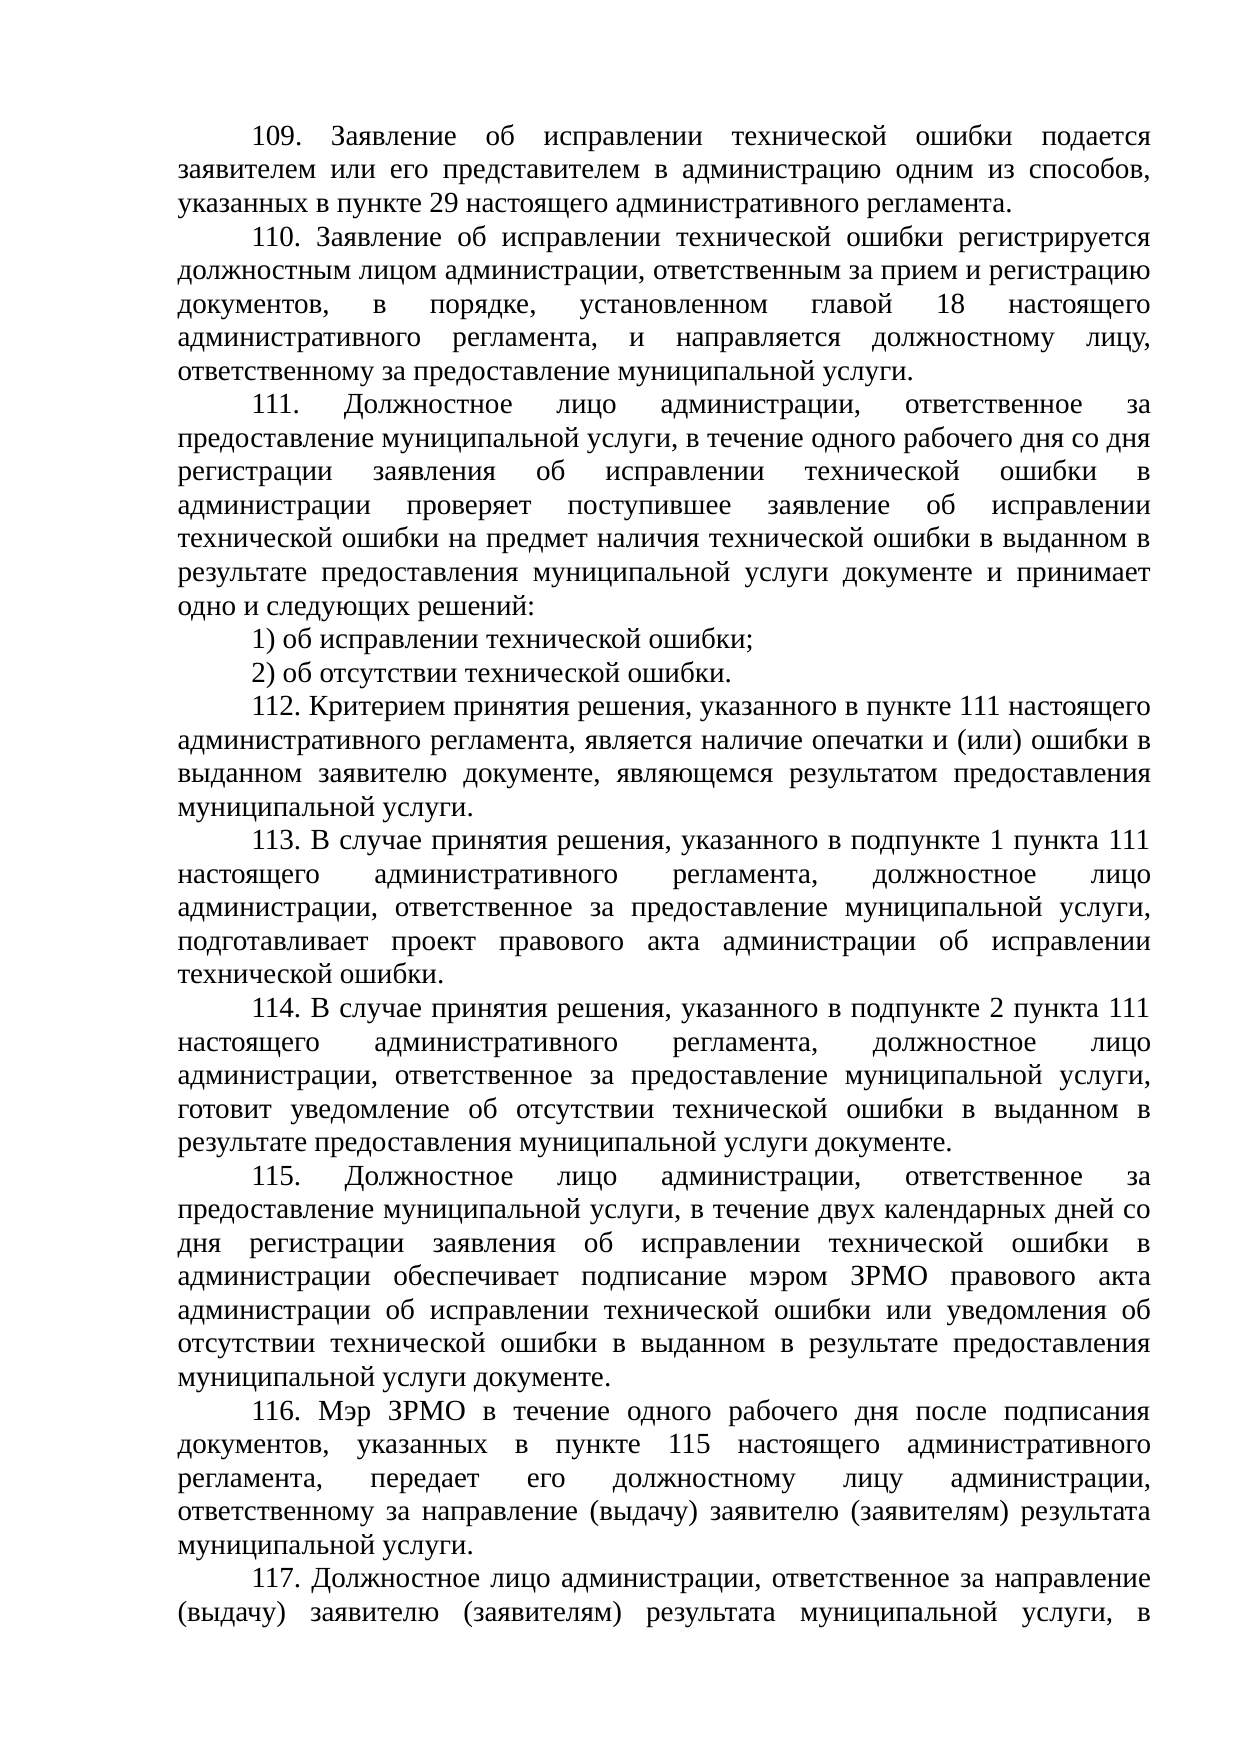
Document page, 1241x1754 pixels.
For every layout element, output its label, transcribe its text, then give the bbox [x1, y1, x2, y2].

text 109. Заявление об исправлении технической ошибки подается заявителем или его представителем в администрацию одним из способов, указанных в пункте 29 настоящего административного регламента. [177, 118, 1152, 219]
text 116. Мэр ЗРМО в течение одного рабочего дня после подписания документов, указанных в пункте 115 настоящего административного регламента, передает его должностному лицу администрации, ответственному за направление (выдачу) заявителю (заявителям) результата муниципальной услуги. [177, 1393, 1152, 1560]
text 112. Критерием принятия решения, указанного в пункте 111 настоящего административного регламента, является наличие опечатки и (или) ошибки в выданном заявителю документе, являющемся результатом предоставления муниципальной услуги. [177, 688, 1152, 822]
text 113. В случае принятия решения, указанного в подпункте 1 пункта 111 настоящего административного регламента, должностное лицо администрации, ответственное за предоставление муниципальной услуги, подготавливает проект правового акта администрации об исправлении технической ошибки. [177, 822, 1152, 990]
text 1) об исправлении технической ошибки; [177, 621, 1152, 655]
text 111. Должностное лицо администрации, ответственное за предоставление муниципальной услуги, в течение одного рабочего дня со дня регистрации заявления об исправлении технической ошибки в администрации проверяет поступившее заявление об исправлении технической ошибки на предмет наличия технической ошибки в выданном в результате предоставления муниципальной услуги документе и принимает одно и следующих решений: [177, 386, 1152, 621]
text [177, 1560, 1152, 1627]
text 110. Заявление об исправлении технической ошибки регистрируется должностным лицом администрации, ответственным за прием и регистрацию документов, в порядке, установленном главой 18 настоящего административного регламента, и направляется должностному лицу, ответственному за предоставление муниципальной услуги. [177, 219, 1152, 386]
text 114. В случае принятия решения, указанного в подпункте 2 пункта 111 настоящего административного регламента, должностное лицо администрации, ответственное за предоставление муниципальной услуги, готовит уведомление об отсутствии технической ошибки в выданном в результате предоставления муниципальной услуги документе. [177, 990, 1152, 1158]
text 115. Должностное лицо администрации, ответственное за предоставление муниципальной услуги, в течение двух календарных дней со дня регистрации заявления об исправлении технической ошибки в администрации обеспечивает подписание мэром ЗРМО правового акта администрации об исправлении технической ошибки или уведомления об отсутствии технической ошибки в выданном в результате предоставления муниципальной услуги документе. [177, 1158, 1152, 1393]
text 2) об отсутствии технической ошибки. [177, 655, 1152, 688]
